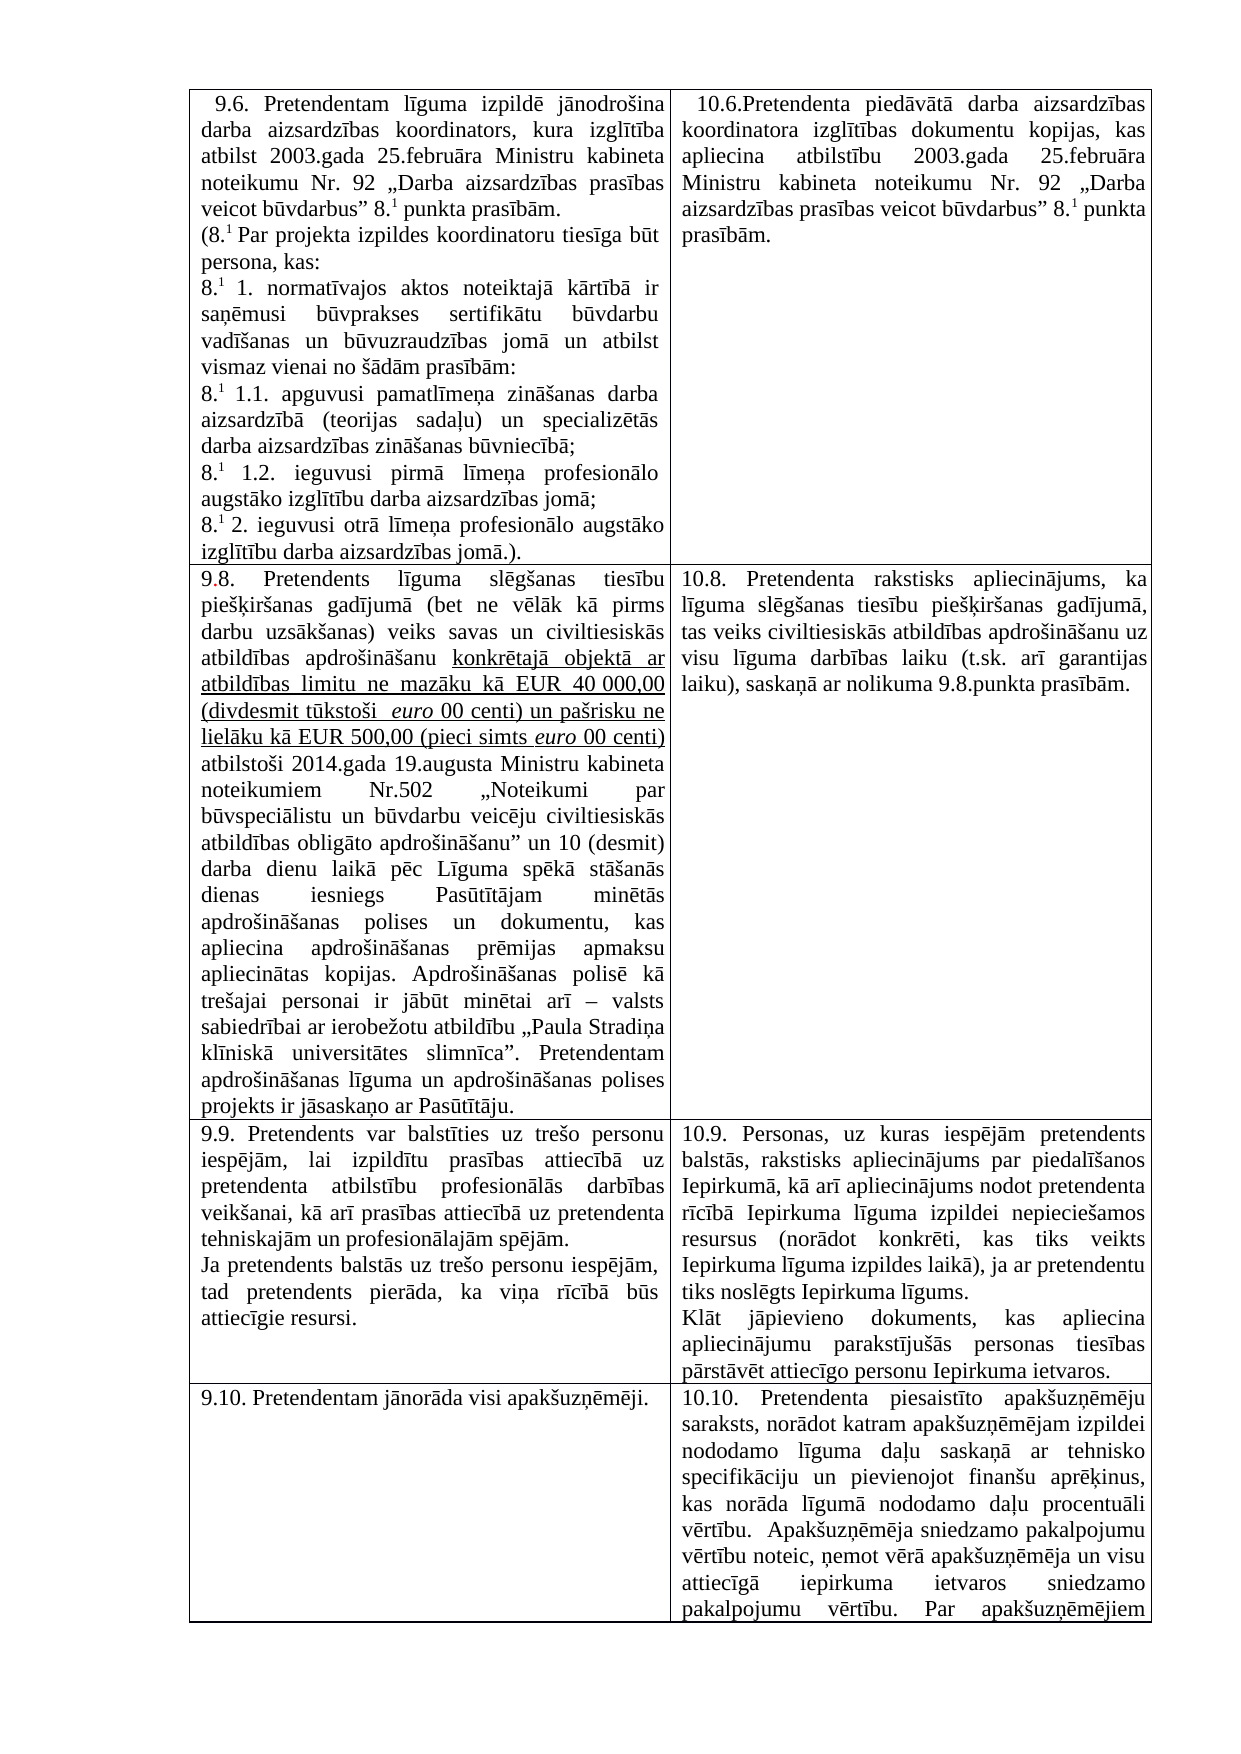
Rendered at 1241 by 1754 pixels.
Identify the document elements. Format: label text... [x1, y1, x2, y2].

table_cell 10.9. Personas, uz kuras iespējām pretendents balstās, rakstisks apliecinājums par piedalīšanos Iepirkumā, kā arī apliecinājums nodot pretendenta rīcībā Iepirkuma līguma izpildei nepieciešamos resursus (norādot konkrēti, kas tiks veikts Iepirkuma līguma izpildes laikā), ja ar pretendentu tiks noslēgts Iepirkuma līgums. Klāt jāpievieno dokuments, kas apliecina apliecinājumu parakstījušās personas tiesības pārstāvēt attiecīgo personu Iepirkuma ietvaros. [671, 1120, 1151, 1383]
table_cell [190, 1384, 670, 1621]
table_cell 9.9. Pretendents var balstīties uz trešo personu iespējām, lai izpildītu prasības attiecībā uz pretendenta atbilstību profesionālās darbības veikšanai, kā arī prasības attiecībā uz pretendenta tehniskajām un profesionālajām spējām. Ja pretendents balstās uz trešo personu iespējām, tad pretendents pierāda, ka viņa rīcībā būs attiecīgie resursi. [190, 1120, 670, 1383]
table_cell 10.8. Pretendenta rakstisks apliecinājums, ka līguma slēgšanas tiesību piešķiršanas gadījumā, tas veiks civiltiesiskās atbildības apdrošināšanu uz visu līguma darbības laiku (t.sk. arī garantijas laiku), saskaņā ar nolikuma 9.8.punkta prasībām. [671, 565, 1151, 1118]
table_cell 9.8. Pretendents līguma slēgšanas tiesību piešķiršanas gadījumā (bet ne vēlāk kā pirms darbu uzsākšanas) veiks savas un civiltiesiskās atbildības apdrošināšanu konkrētajā objektā ar atbildības limitu ne mazāku kā EUR 40 000,00 (divdesmit tūkstoši euro 00 centi) un pašrisku ne lielāku kā EUR 500,00 (pieci simts euro 00 centi) atbilstoši 2014.gada 19.augusta Ministru kabineta noteikumiem Nr.502 „Noteikumi par būvspeciālistu un būvdarbu veicēju civiltiesiskās atbildības obligāto apdrošināšanu” un 10 (desmit) darba dienu laikā pēc Līguma spēkā stāšanās dienas iesniegs Pasūtītājam minētās apdrošināšanas polises un dokumentu, kas apliecina apdrošināšanas prēmijas apmaksu apliecinātas kopijas. Apdrošināšanas polisē kā trešajai personai ir jābūt minētai arī – valsts sabiedrībai ar ierobežotu atbildību „Paula Stradiņa klīniskā universitātes slimnīca”. Pretendentam apdrošināšanas līguma un apdrošināšanas polises projekts ir jāsaskaņo ar Pasūtītāju. [190, 565, 670, 1118]
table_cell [671, 1384, 1151, 1621]
table_cell 10.6.Pretendenta piedāvātā darba aizsardzības koordinatora izglītības dokumentu kopijas, kas apliecina atbilstību 2003.gada 25.februāra Ministru kabineta noteikumu Nr. 92 „Darba aizsardzības prasības veicot būvdarbus” 8.1 punkta prasībām. [671, 90, 1151, 564]
table_cell 9.6. Pretendentam līguma izpildē jānodrošina darba aizsardzības koordinators, kura izglītība atbilst 2003.gada 25.februāra Ministru kabineta noteikumu Nr. 92 „Darba aizsardzības prasības veicot būvdarbus” 8.1 punkta prasībām. (8.1 Par projekta izpildes koordinatoru tiesīga būt persona, kas: 8.1 1. normatīvajos aktos noteiktajā kārtībā ir saņēmusi būvprakses sertifikātu būvdarbu vadīšanas un būvuzraudzības jomā un atbilst vismaz vienai no šādām prasībām: 8.1 1.1. apguvusi pamatlīmeņa zināšanas darba aizsardzībā (teorijas sadaļu) un specializētās darba aizsardzības zināšanas būvniecībā; 8.1 1.2. ieguvusi pirmā līmeņa profesionālo augstāko izglītību darba aizsardzības jomā; 8.1 2. ieguvusi otrā līmeņa profesionālo augstāko izglītību darba aizsardzības jomā.). [190, 90, 670, 564]
